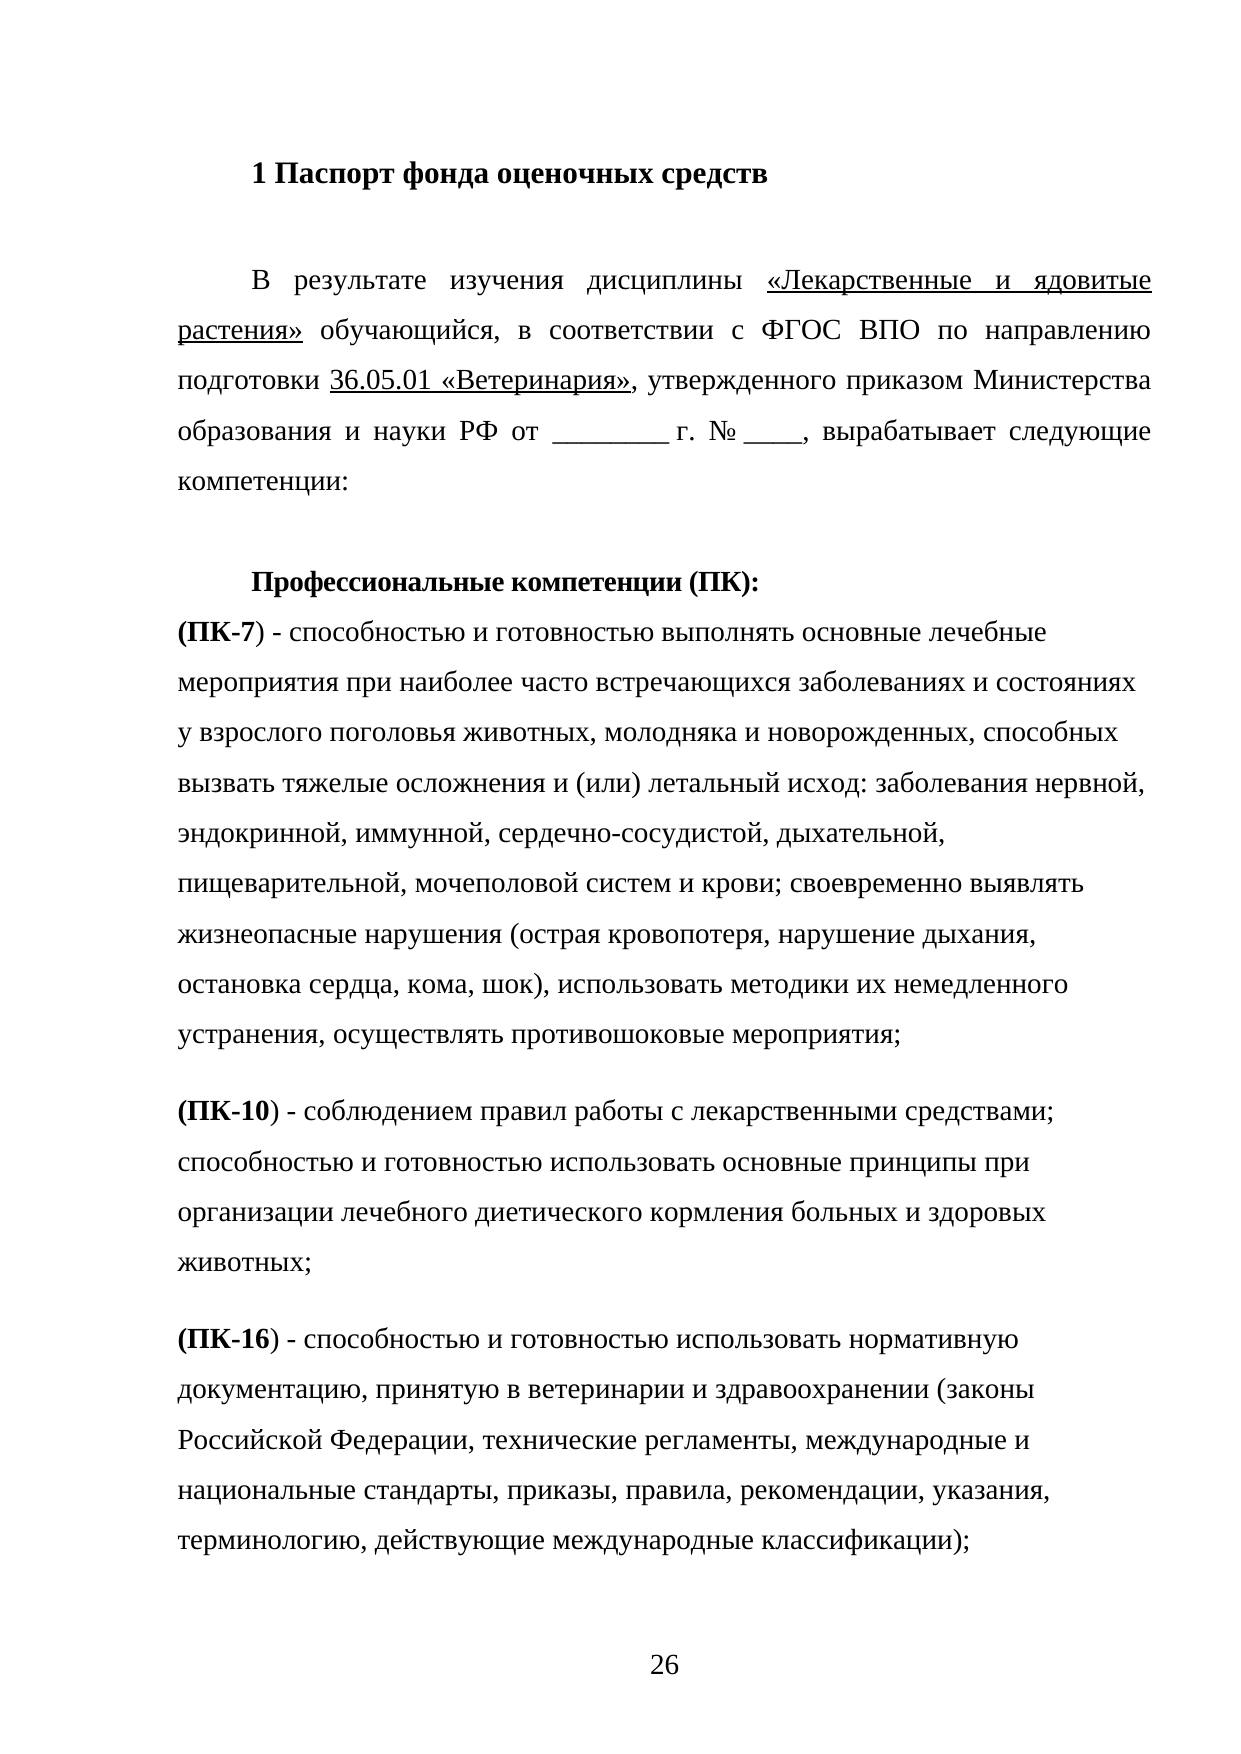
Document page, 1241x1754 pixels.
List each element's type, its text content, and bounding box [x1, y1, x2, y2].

text Профессиональные компетенции (ПК): [177, 564, 1152, 597]
text В результате изучения дисциплины «Лекарственные и ядовитые растения» обучающийся, в соответствии с ФГОС ВПО по направлению подготовки 36.05.01 «Ветеринария», утвержденного приказом Министерства образования и науки РФ от ________ г. № ____, вырабатывает следующие компетенции: [177, 262, 1152, 497]
text 1 Паспорт фонда оценочных средств [177, 154, 1152, 190]
text (ПК-10) - соблюдением правил работы с лекарственными средствами; способностью и готовностью использовать основные принципы при организации лечебного диетического кормления больных и здоровых животных; [177, 1093, 1152, 1278]
text (ПК-7) - способностью и готовностью выполнять основные лечебные мероприятия при наиболее часто встречающихся заболеваниях и состояниях у взрослого поголовья животных, молодняка и новорожденных, способных вызвать тяжелые осложнения и (или) летальный исход: заболевания нервной, эндокринной, иммунной, сердечно-сосудистой, дыхательной, пищеварительной, мочеполовой систем и крови; своевременно выявлять жизнеопасные нарушения (острая кровопотеря, нарушение дыхания, остановка сердца, кома, шок), использовать методики их немедленного устранения, осуществлять противошоковые мероприятия; [177, 614, 1152, 1050]
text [177, 1321, 1152, 1556]
